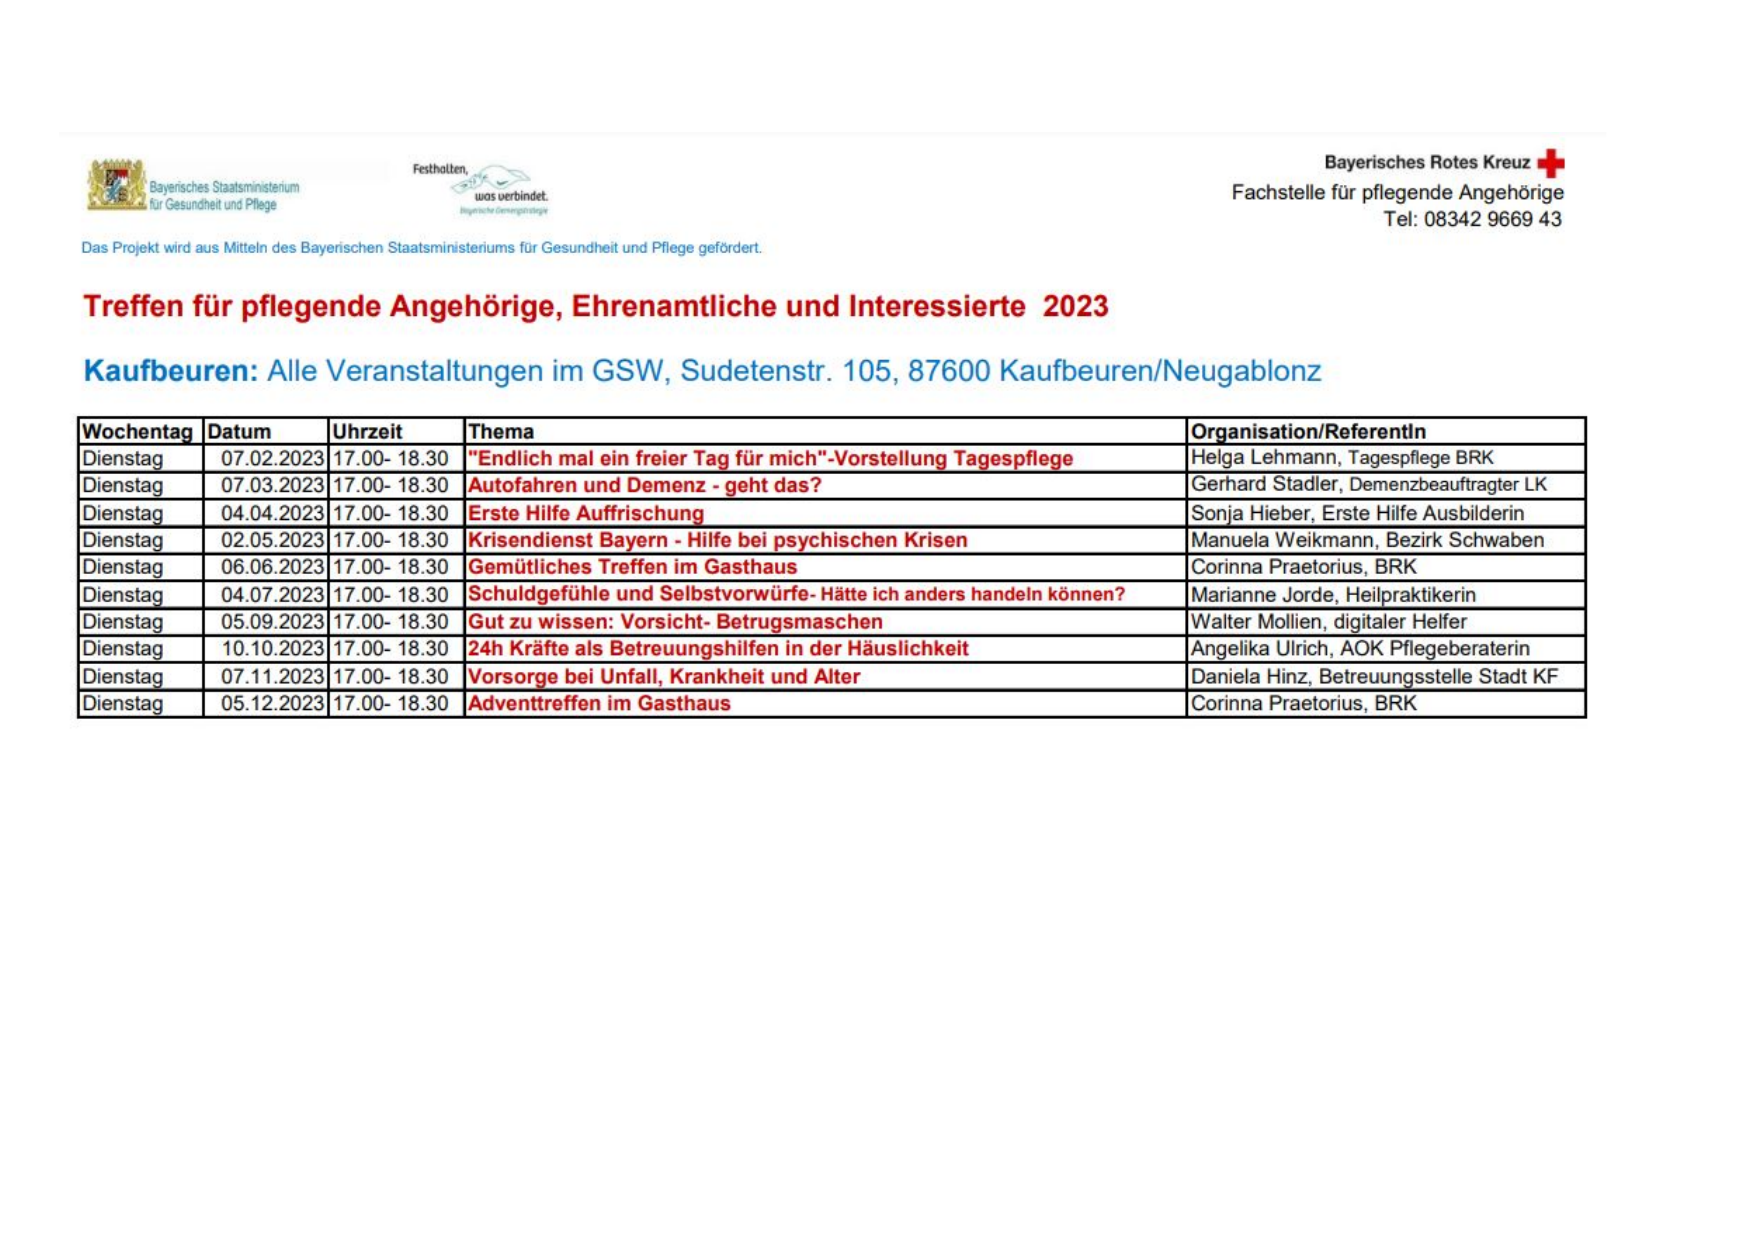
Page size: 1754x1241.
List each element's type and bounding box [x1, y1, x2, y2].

picture [59, 132, 1607, 740]
